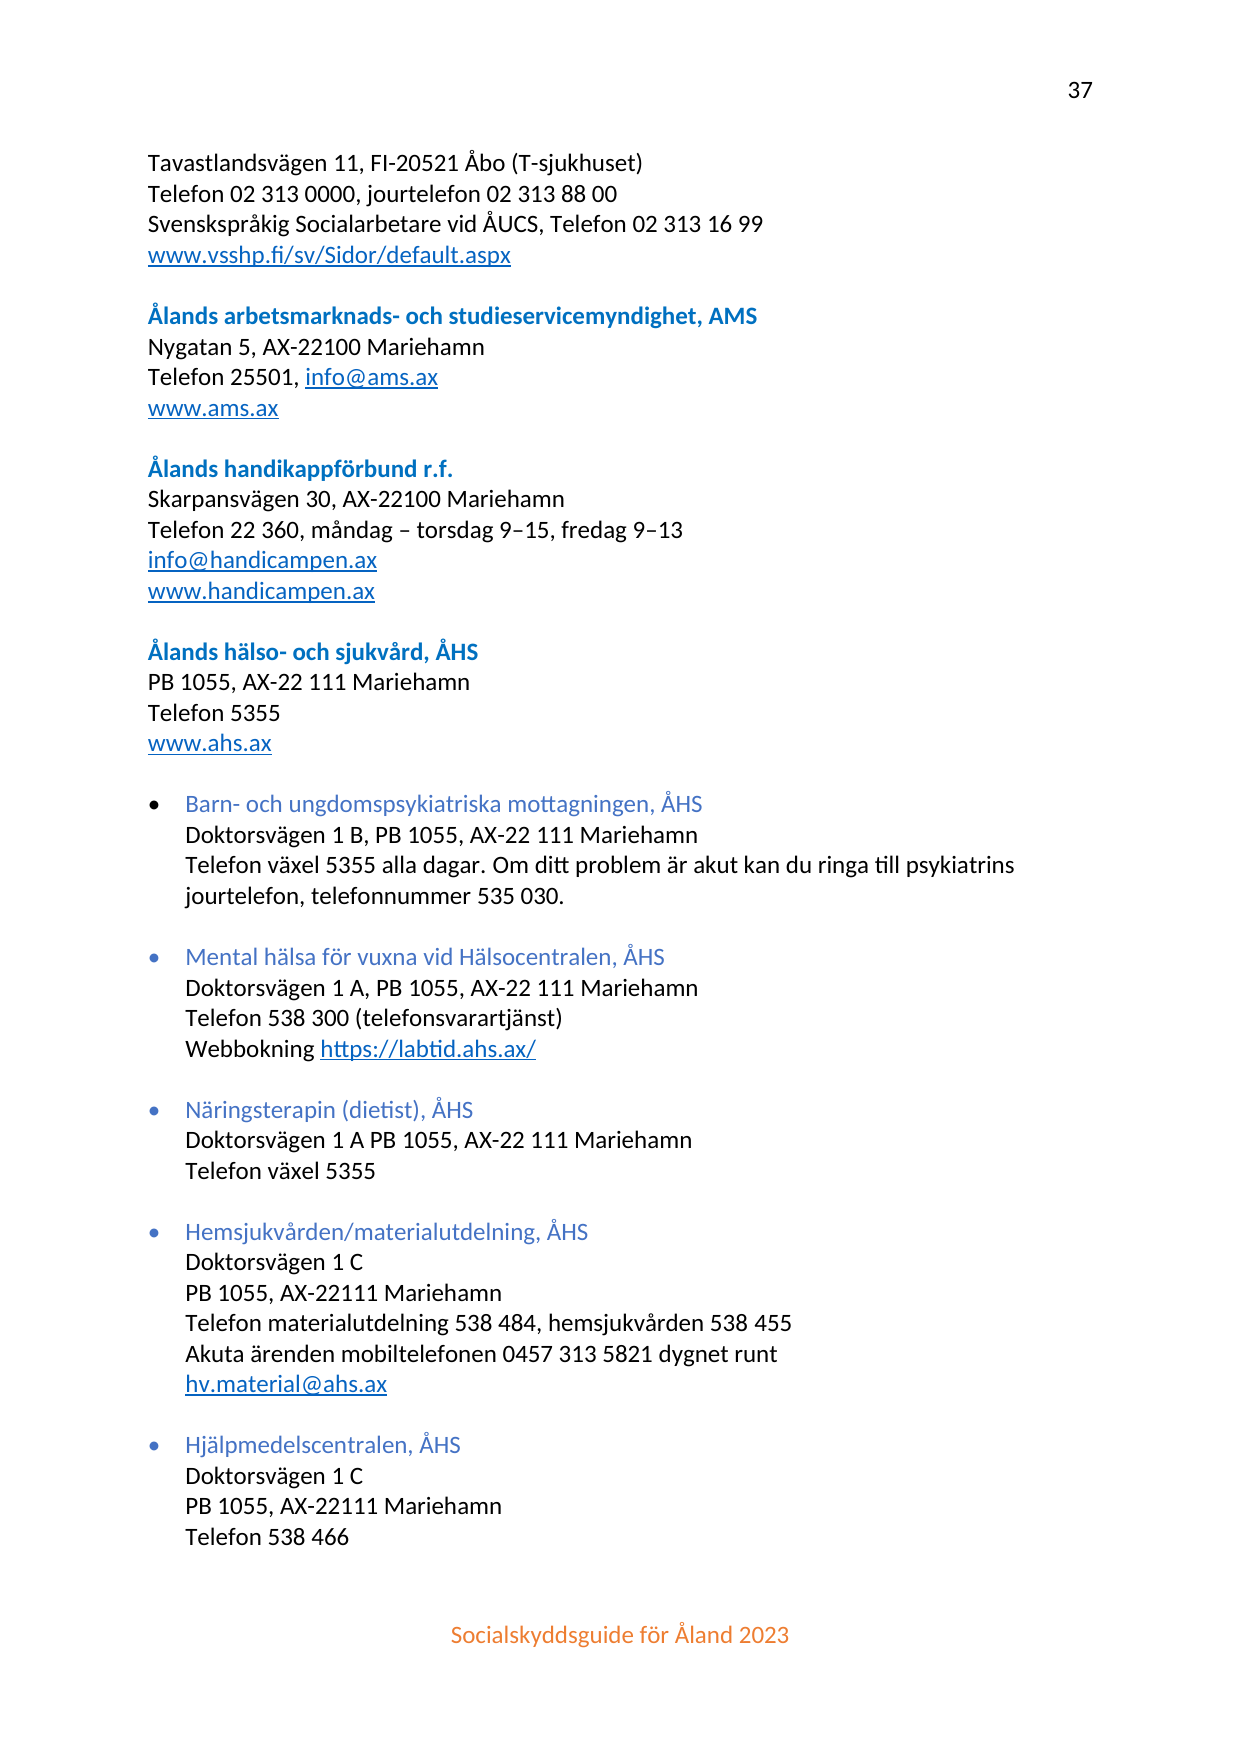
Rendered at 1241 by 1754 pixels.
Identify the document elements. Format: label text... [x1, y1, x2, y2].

list Telefon växel 5355 [185, 1155, 1093, 1185]
list Hemsjukvården/materialutdelning, ÅHS [148, 1216, 1093, 1246]
list Doktorsvägen 1 B, PB 1055, AX-22 111 Mariehamn [185, 819, 1093, 849]
list PB 1055, AX-22111 Mariehamn [185, 1277, 1093, 1307]
text www.ahs.ax [148, 727, 1093, 758]
list Akuta ärenden mobiltelefonen 0457 313 5821 dygnet runt [185, 1338, 1093, 1368]
list Telefon materialutdelning 538 484, hemsjukvården 538 455 [185, 1307, 1093, 1338]
text Svenskspråkig Socialarbetare vid ÅUCS, Telefon 02 313 16 99 [148, 209, 1093, 239]
text Ålands handikappförbund r.f. [148, 453, 1093, 483]
text info@handicampen.ax [148, 544, 1093, 575]
text www.vsshp.fi/sv/Sidor/default.aspx [148, 239, 1093, 270]
text Skarpansvägen 30, AX-22100 Mariehamn [148, 483, 1093, 514]
text Tavastlandsvägen 11, FI-20521 Åbo (T-sjukhuset) [148, 148, 1093, 178]
list Hjälpmedelscentralen, ÅHS [148, 1429, 1093, 1460]
text Telefon 25501, info@ams.ax [148, 361, 1093, 392]
list Barn- och ungdomspsykiatriska mottagningen, ÅHS [148, 788, 1093, 819]
text www.ams.ax [148, 392, 1093, 422]
list Doktorsvägen 1 C [185, 1246, 1093, 1277]
text Ålands arbetsmarknads- och studieservicemyndighet, AMS [148, 300, 1093, 331]
text Telefon 5355 [148, 697, 1093, 727]
list Webbokning https://labtid.ahs.ax/ [185, 1033, 1093, 1063]
list Doktorsvägen 1 A, PB 1055, AX-22 111 Mariehamn [185, 972, 1093, 1002]
list Doktorsvägen 1 A PB 1055, AX-22 111 Mariehamn [185, 1124, 1093, 1155]
text PB 1055, AX-22 111 Mariehamn [148, 666, 1093, 697]
text Nygatan 5, AX-22100 Mariehamn [148, 331, 1093, 361]
list PB 1055, AX-22111 Mariehamn [185, 1491, 1093, 1521]
list Näringsterapin (dietist), ÅHS [148, 1094, 1093, 1124]
list Telefon 538 300 (telefonsvarartjänst) [185, 1002, 1093, 1033]
list hv.material@ahs.ax [185, 1368, 1093, 1399]
text Ålands hälso- och sjukvård, ÅHS [148, 636, 1093, 666]
list Doktorsvägen 1 C [185, 1460, 1093, 1491]
list Telefon växel 5355 alla dagar. Om ditt problem är akut kan du ringa till psykiatrins jourtelefon, telefonnummer 535 030. [185, 849, 1093, 911]
text Telefon 02 313 0000, jourtelefon 02 313 88 00 [148, 178, 1093, 209]
text Telefon 22 360, måndag – torsdag 9–15, fredag 9–13 [148, 514, 1093, 544]
text www.handicampen.ax [148, 575, 1093, 605]
list Mental hälsa för vuxna vid Hälsocentralen, ÅHS [148, 941, 1093, 972]
list Telefon 538 466 [185, 1521, 1093, 1552]
